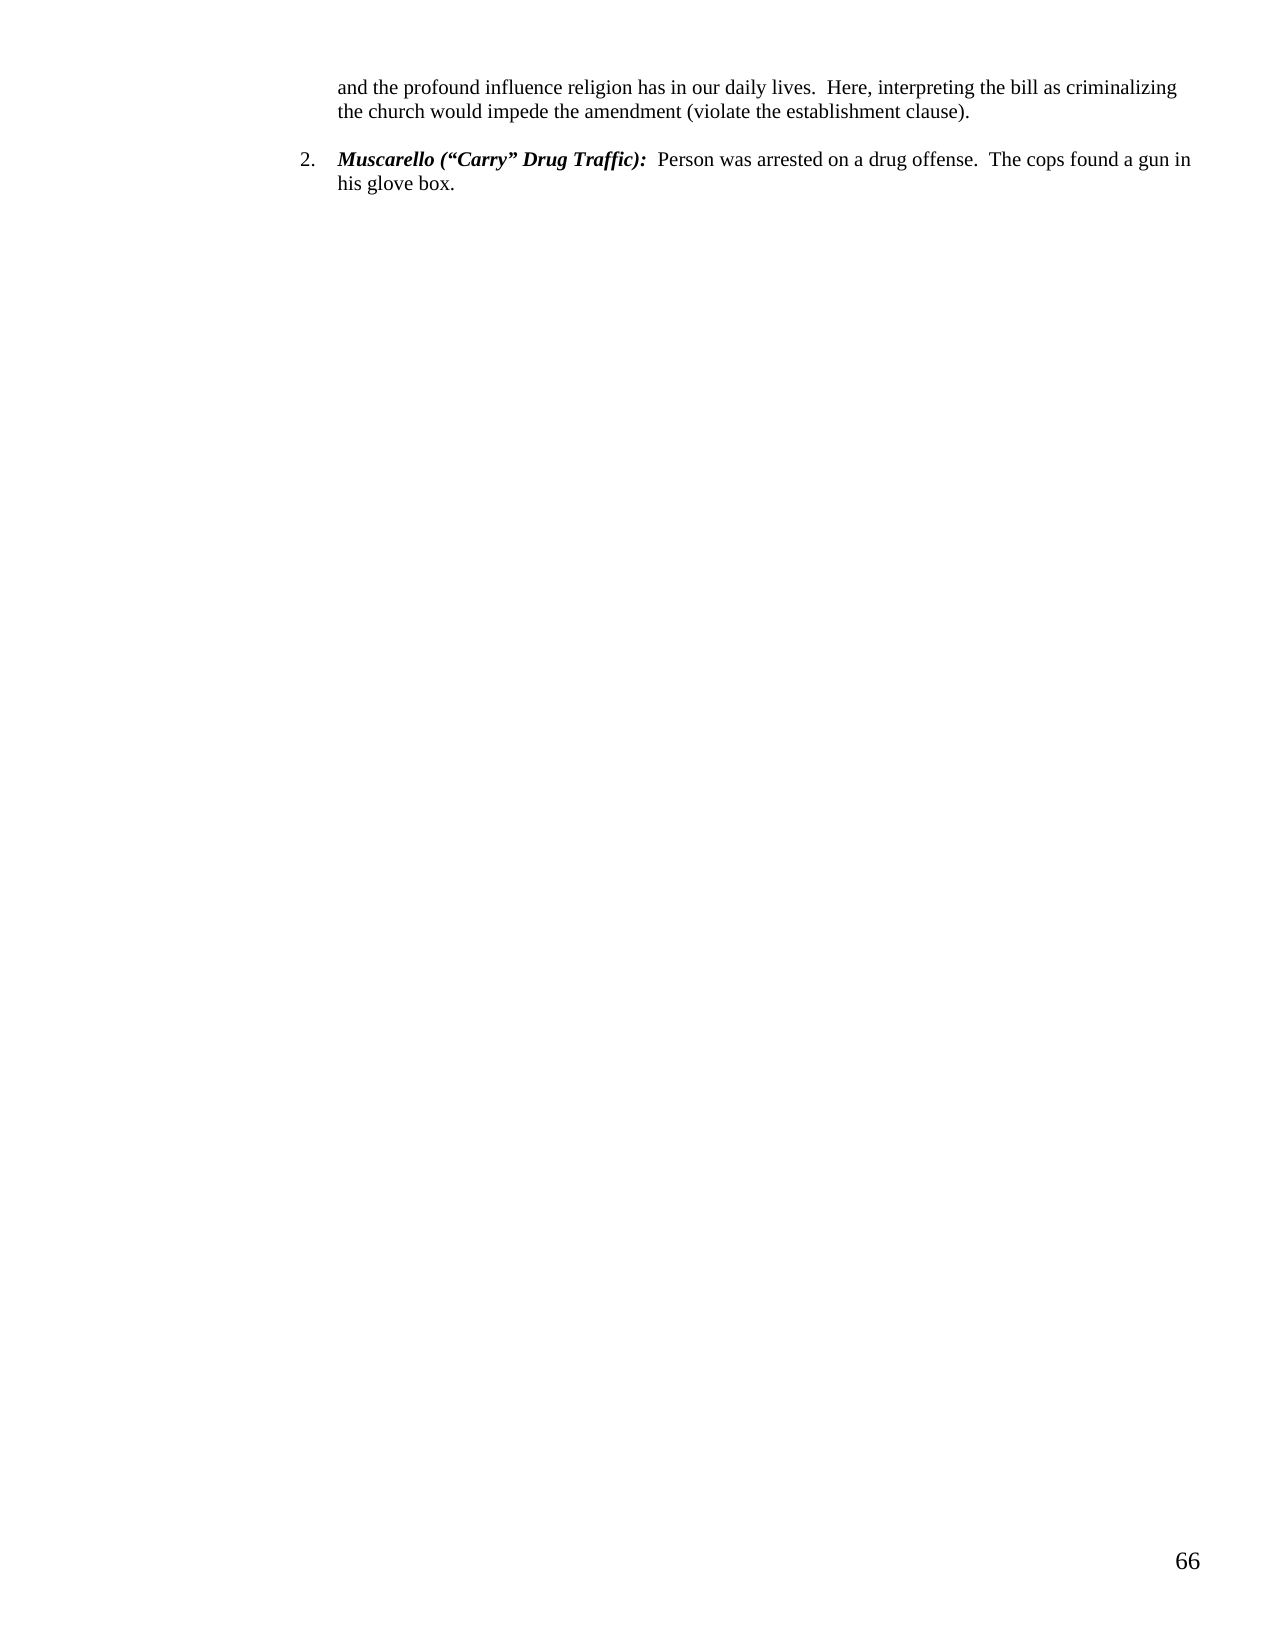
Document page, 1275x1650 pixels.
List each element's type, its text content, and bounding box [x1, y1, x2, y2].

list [300, 75, 1200, 123]
list Muscarello (“Carry” Drug Traffic): Person was arrested on a drug offense. The cops found a gun in his glove box. [300, 147, 1200, 195]
